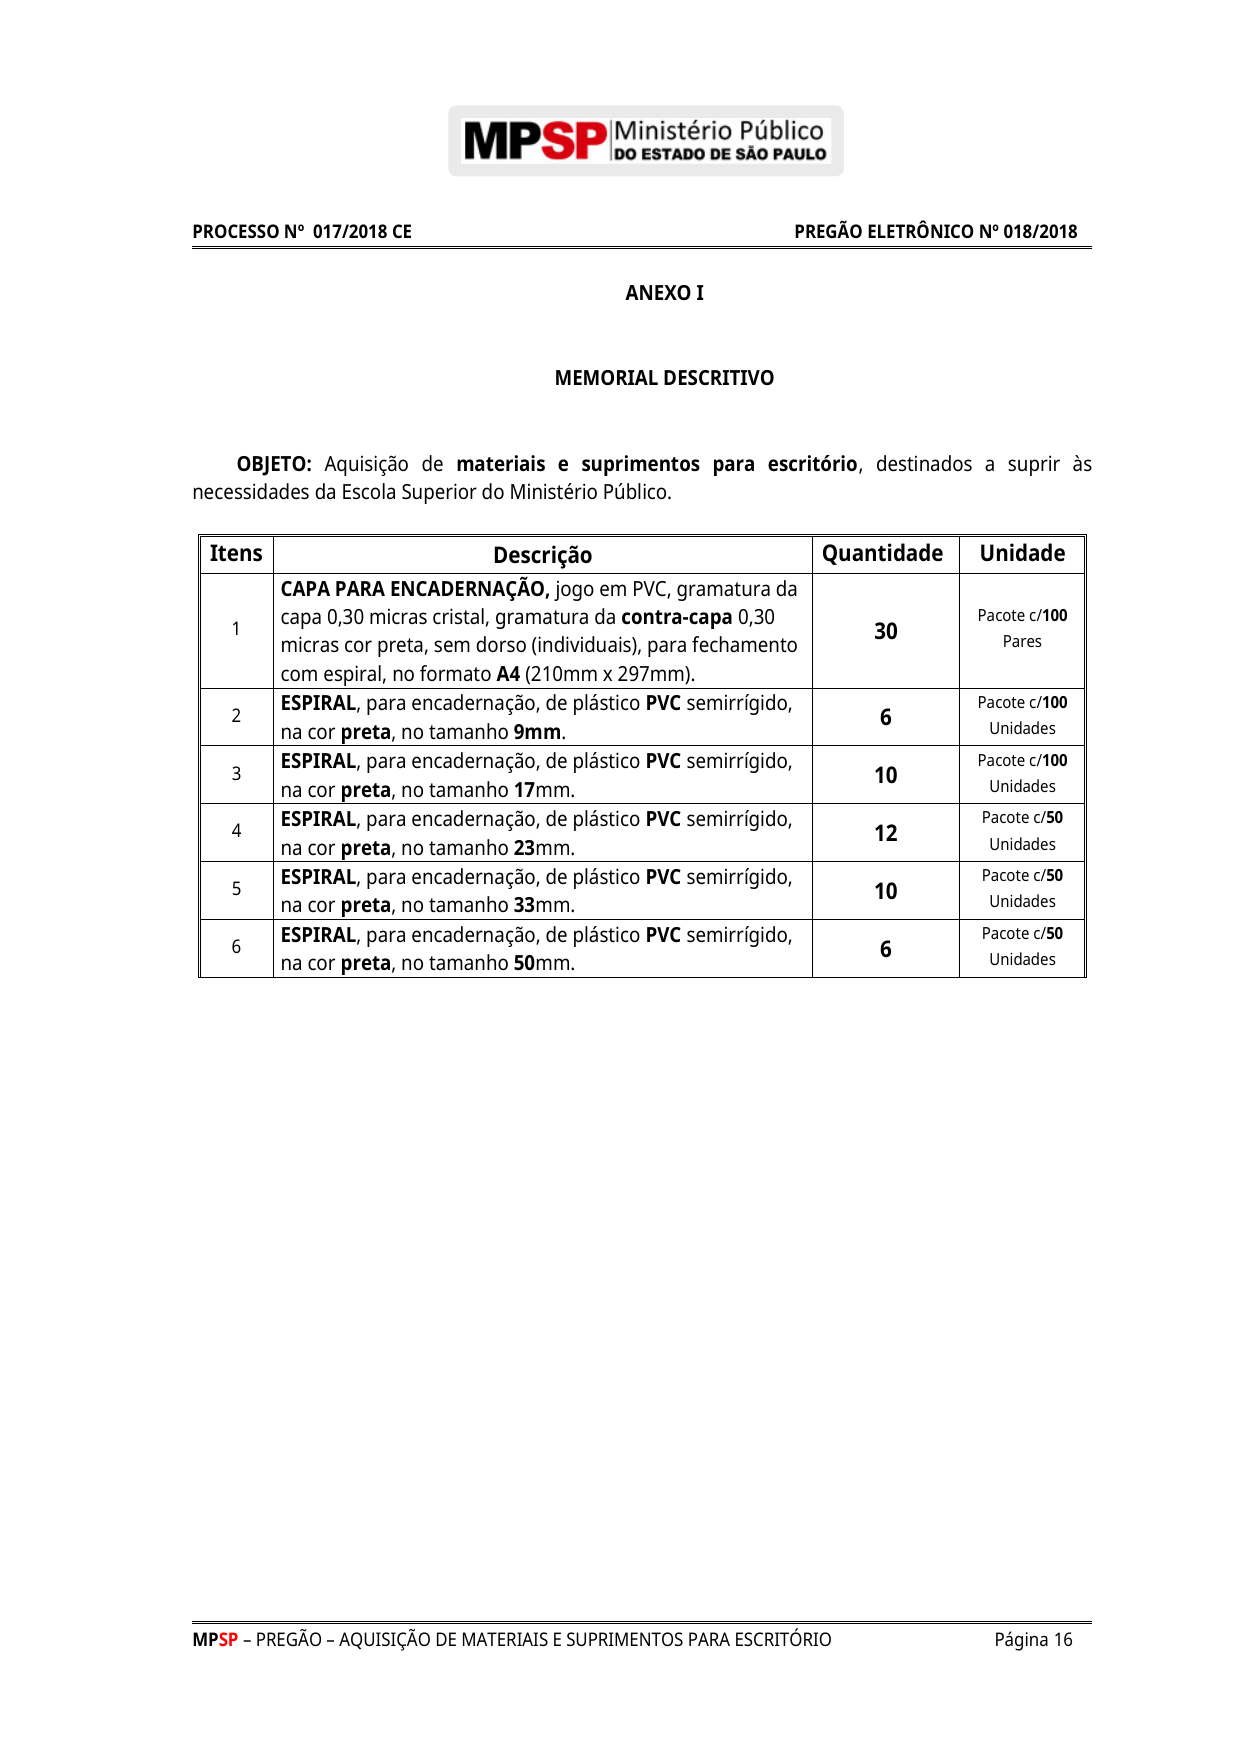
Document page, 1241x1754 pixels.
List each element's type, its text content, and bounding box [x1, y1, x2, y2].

table_header Itens [201, 537, 273, 573]
table_cell CAPA PARA ENCADERNAÇÃO, jogo em PVC, gramatura da capa 0,30 micras cristal, gramatura da contra-capa 0,30 micras cor preta, sem dorso (individuais), para fechamento com espiral, no formato A4 (210mm x 297mm). [274, 574, 812, 687]
picture [461, 118, 831, 163]
table_cell 2 [201, 689, 273, 745]
table_cell Pacote c/100 Unidades [960, 746, 1084, 803]
table_cell 30 [813, 574, 959, 687]
table_cell Pacote c/100 Pares [960, 574, 1084, 687]
table_cell Pacote c/50 Unidades [960, 804, 1084, 861]
table_cell ESPIRAL, para encadernação, de plástico PVC semirrígido, na cor preta, no tamanho 17mm. [274, 746, 812, 803]
table_cell 4 [201, 804, 273, 861]
table_cell 10 [813, 862, 959, 919]
table_cell 6 [813, 689, 959, 745]
table_cell ESPIRAL, para encadernação, de plástico PVC semirrígido, na cor preta, no tamanho 23mm. [274, 804, 812, 861]
table_cell 12 [813, 804, 959, 861]
table_cell 6 [201, 920, 273, 977]
table_cell 3 [201, 746, 273, 803]
text ANEXO I [192, 278, 1092, 306]
text OBJETO: Aquisição de materiais e suprimentos para escritório, destinados a suprir às necessidades da Escola Superior do Ministério Público. [192, 449, 1092, 506]
table_cell 5 [201, 862, 273, 919]
text MEMORIAL DESCRITIVO [192, 363, 1092, 392]
table_cell Pacote c/100 Unidades [960, 689, 1084, 745]
table_header Unidade [960, 537, 1084, 573]
table_header Descrição [274, 537, 812, 573]
table_cell 1 [201, 574, 273, 687]
table_header Quantidade [813, 537, 959, 573]
table_cell Pacote c/50 Unidades [960, 920, 1084, 977]
table_cell ESPIRAL, para encadernação, de plástico PVC semirrígido, na cor preta, no tamanho 33mm. [274, 862, 812, 919]
table_cell 6 [813, 920, 959, 977]
table_cell 10 [813, 746, 959, 803]
table_cell ESPIRAL, para encadernação, de plástico PVC semirrígido, na cor preta, no tamanho 50mm. [274, 920, 812, 977]
table_cell ESPIRAL, para encadernação, de plástico PVC semirrígido, na cor preta, no tamanho 9mm. [274, 689, 812, 745]
table_cell Pacote c/50 Unidades [960, 862, 1084, 919]
